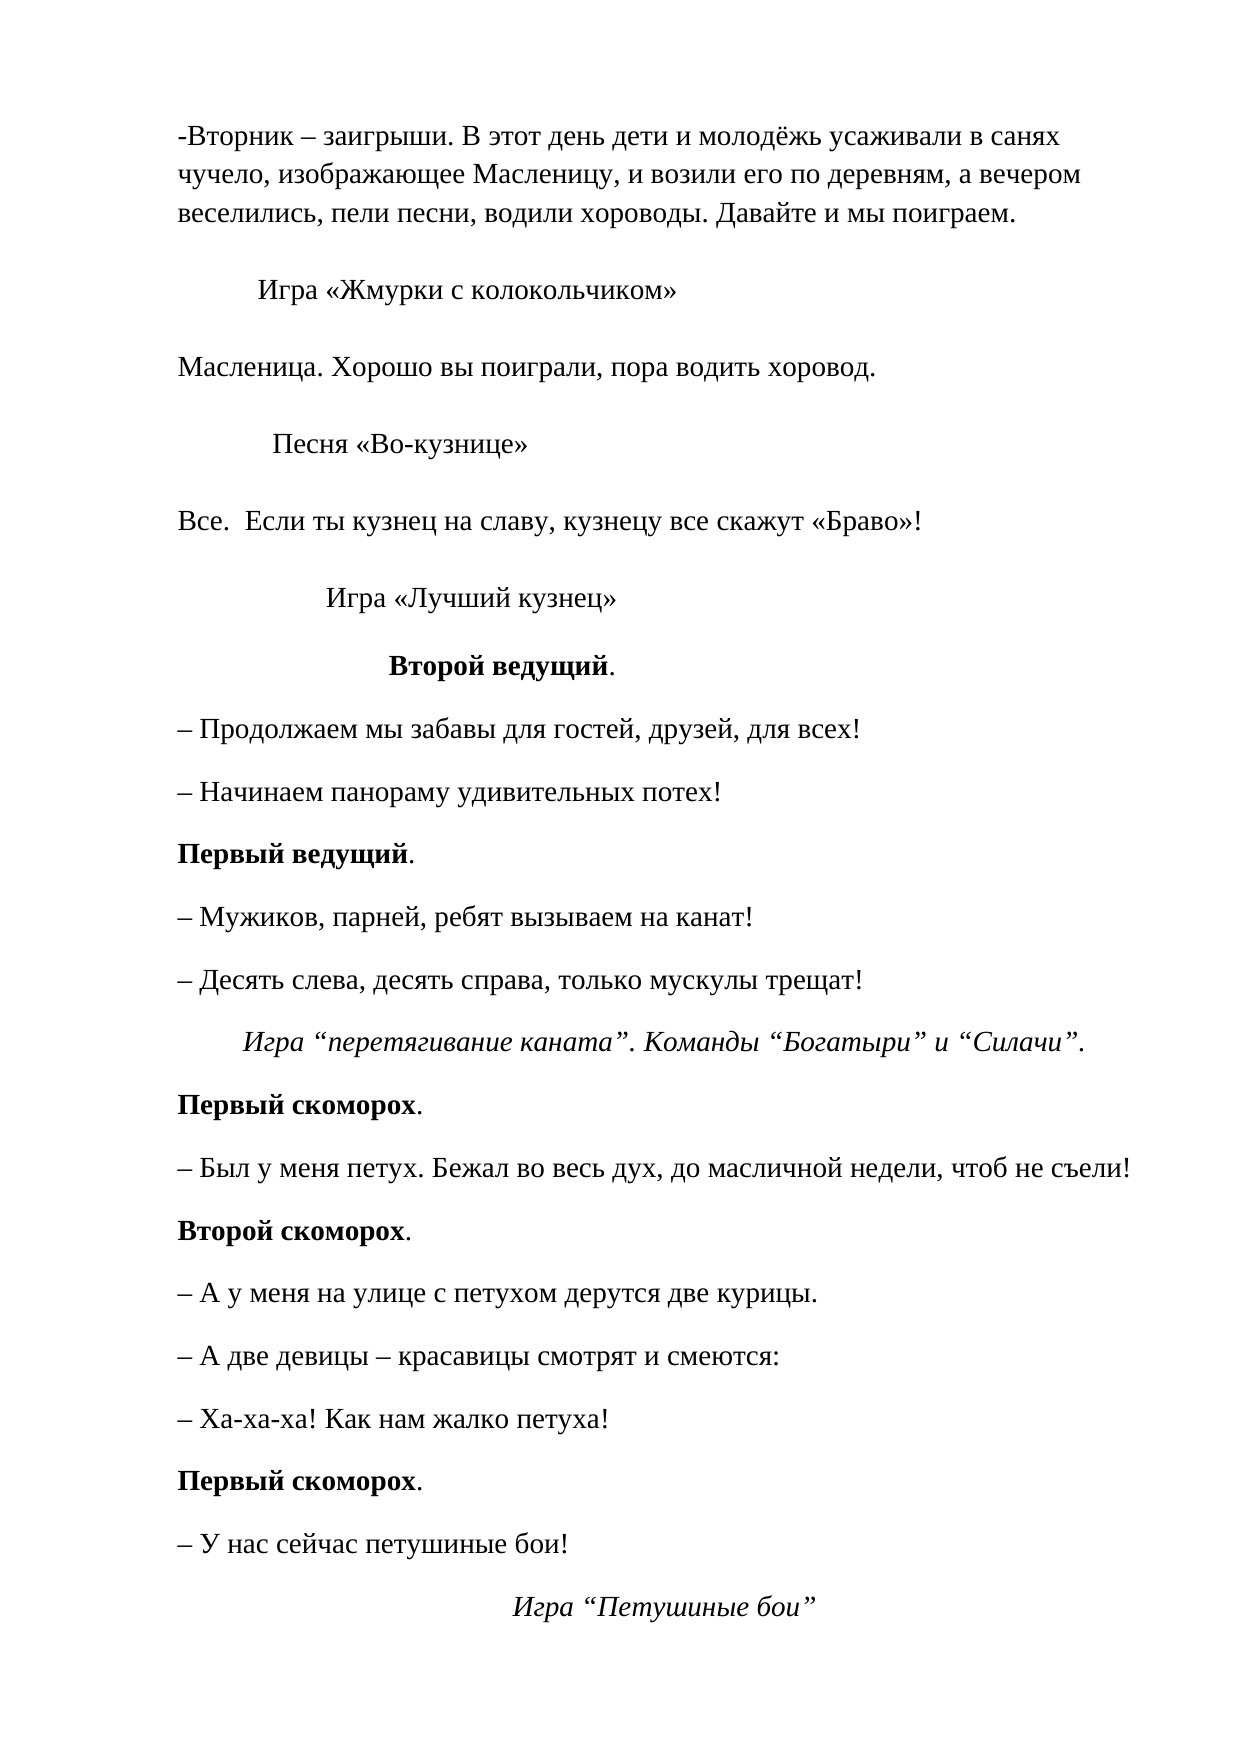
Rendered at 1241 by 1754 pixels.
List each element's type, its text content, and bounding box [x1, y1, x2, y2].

text – Мужиков, парней, ребят вызываем на канат! [177, 899, 1152, 933]
text Игра “перетягивание каната”. Команды “Богатыри” и “Силачи”. [177, 1024, 1152, 1058]
text Первый скоморох. [177, 1463, 1152, 1497]
text Игра “Петушиные бои” [177, 1589, 1152, 1622]
text Игра «Лучший кузнец» [177, 581, 1152, 614]
text – Был у меня петух. Бежал во весь дух, до масличной недели, чтоб не съели! [177, 1150, 1152, 1183]
text Песня «Во-кузнице» [177, 426, 1152, 460]
text – Начинаем панораму удивительных потех! [177, 774, 1152, 807]
text – Ха-ха-ха! Как нам жалко петуха! [177, 1401, 1152, 1434]
text Первый ведущий. [177, 836, 1152, 870]
text -Вторник – заигрыши. В этот день дети и молодёжь усаживали в санях чучело, изображающее Масленицу, и возили его по деревням, а вечером веселились, пели песни, водили хороводы. Давайте и мы поиграем. [177, 118, 1152, 229]
text – Продолжаем мы забавы для гостей, друзей, для всех! [177, 711, 1152, 744]
text Второй ведущий. [177, 648, 1152, 682]
text – Десять слева, десять справа, только мускулы трещат! [177, 962, 1152, 995]
text Масленица. Хорошо вы поиграли, пора водить хоровод. [177, 349, 1152, 383]
text Все. Если ты кузнец на славу, кузнецу все скажут «Браво»! [177, 503, 1152, 537]
text Игра «Жмурки с колокольчиком» [177, 272, 1152, 306]
text Первый скоморох. [177, 1087, 1152, 1121]
text – А две девицы – красавицы смотрят и смеются: [177, 1338, 1152, 1372]
text – А у меня на улице с петухом дерутся две курицы. [177, 1275, 1152, 1309]
text – У нас сейчас петушиные бои! [177, 1526, 1152, 1560]
text Второй скоморох. [177, 1213, 1152, 1246]
